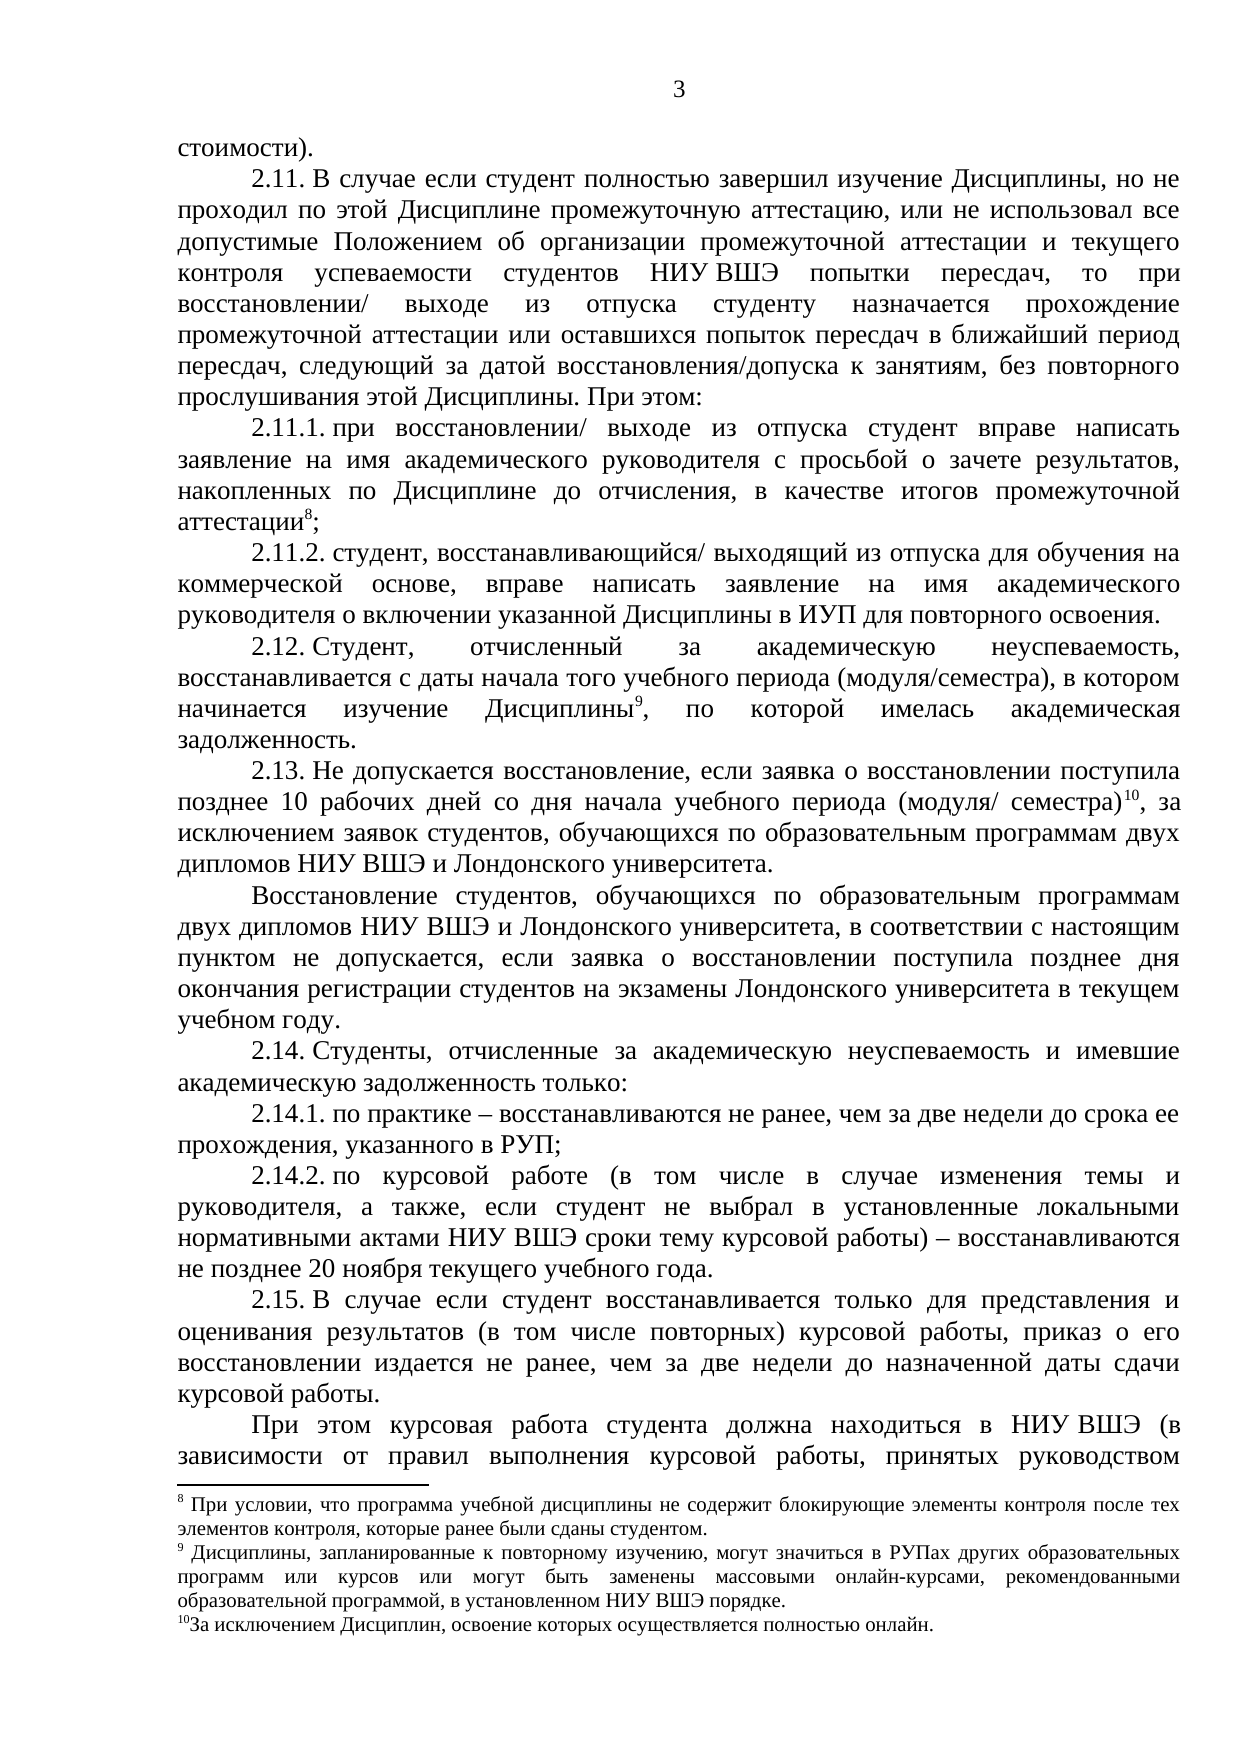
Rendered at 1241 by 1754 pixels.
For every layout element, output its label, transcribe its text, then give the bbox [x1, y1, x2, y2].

list Студент, отчисленный за академическую неуспеваемость, восстанавливается с даты начала того учебного периода (модуля/семестра), в котором начинается изучение Дисциплины, по которой имелась академическая задолженность. [177, 629, 1181, 754]
list по практике – восстанавливаются не ранее, чем за две недели до срока ее прохождения, указанного в РУП; [177, 1097, 1181, 1159]
list Студенты, отчисленные за академическую неуспеваемость и имевшие академическую задолженность только: [177, 1034, 1181, 1097]
list по курсовой работе (в том числе в случае изменения темы и руководителя, а также, если студент не выбрал в установленные локальными нормативными актами НИУ ВШЭ сроки тему курсовой работы) – восстанавливаются не позднее 20 ноября текущего учебного года. [177, 1159, 1181, 1284]
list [177, 131, 1181, 162]
list студент, восстанавливающийся/ выходящий из отпуска для обучения на коммерческой основе, вправе написать заявление на имя академического руководителя о включении указанной Дисциплины в ИУП для повторного освоения. [177, 536, 1181, 629]
list при восстановлении/ выходе из отпуска студент вправе написать заявление на имя академического руководителя с просьбой о зачете результатов, накопленных по Дисциплине до отчисления, в качестве итогов промежуточной аттестации; [177, 412, 1181, 536]
list В случае если студент восстанавливается только для представления и оценивания результатов (в том числе повторных) курсовой работы, приказ о его восстановлении издается не ранее, чем за две недели до назначенной даты сдачи курсовой работы. [177, 1284, 1181, 1408]
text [177, 1408, 1181, 1471]
text Восстановление студентов, обучающихся по образовательным программам двух дипломов НИУ ВШЭ и Лондонского университета, в соответствии с настоящим пунктом не допускается, если заявка о восстановлении поступила позднее дня окончания регистрации студентов на экзамены Лондонского университета в текущем учебном году. [177, 879, 1181, 1034]
list В случае если студент полностью завершил изучение Дисциплины, но не проходил по этой Дисциплине промежуточную аттестацию, или не использовал все допустимые Положением об организации промежуточной аттестации и текущего контроля успеваемости студентов НИУ ВШЭ попытки пересдач, то при восстановлении/ выходе из отпуска студенту назначается прохождение промежуточной аттестации или оставшихся попыток пересдач в ближайший период пересдач, следующий за датой восстановления/допуска к занятиям, без повторного прослушивания этой Дисциплины. При этом: [177, 162, 1181, 412]
list Не допускается восстановление, если заявка о восстановлении поступила позднее 10 рабочих дней со дня начала учебного периода (модуля/ семестра), за исключением заявок студентов, обучающихся по образовательным программам двух дипломов НИУ ВШЭ и Лондонского университета. [177, 754, 1181, 879]
